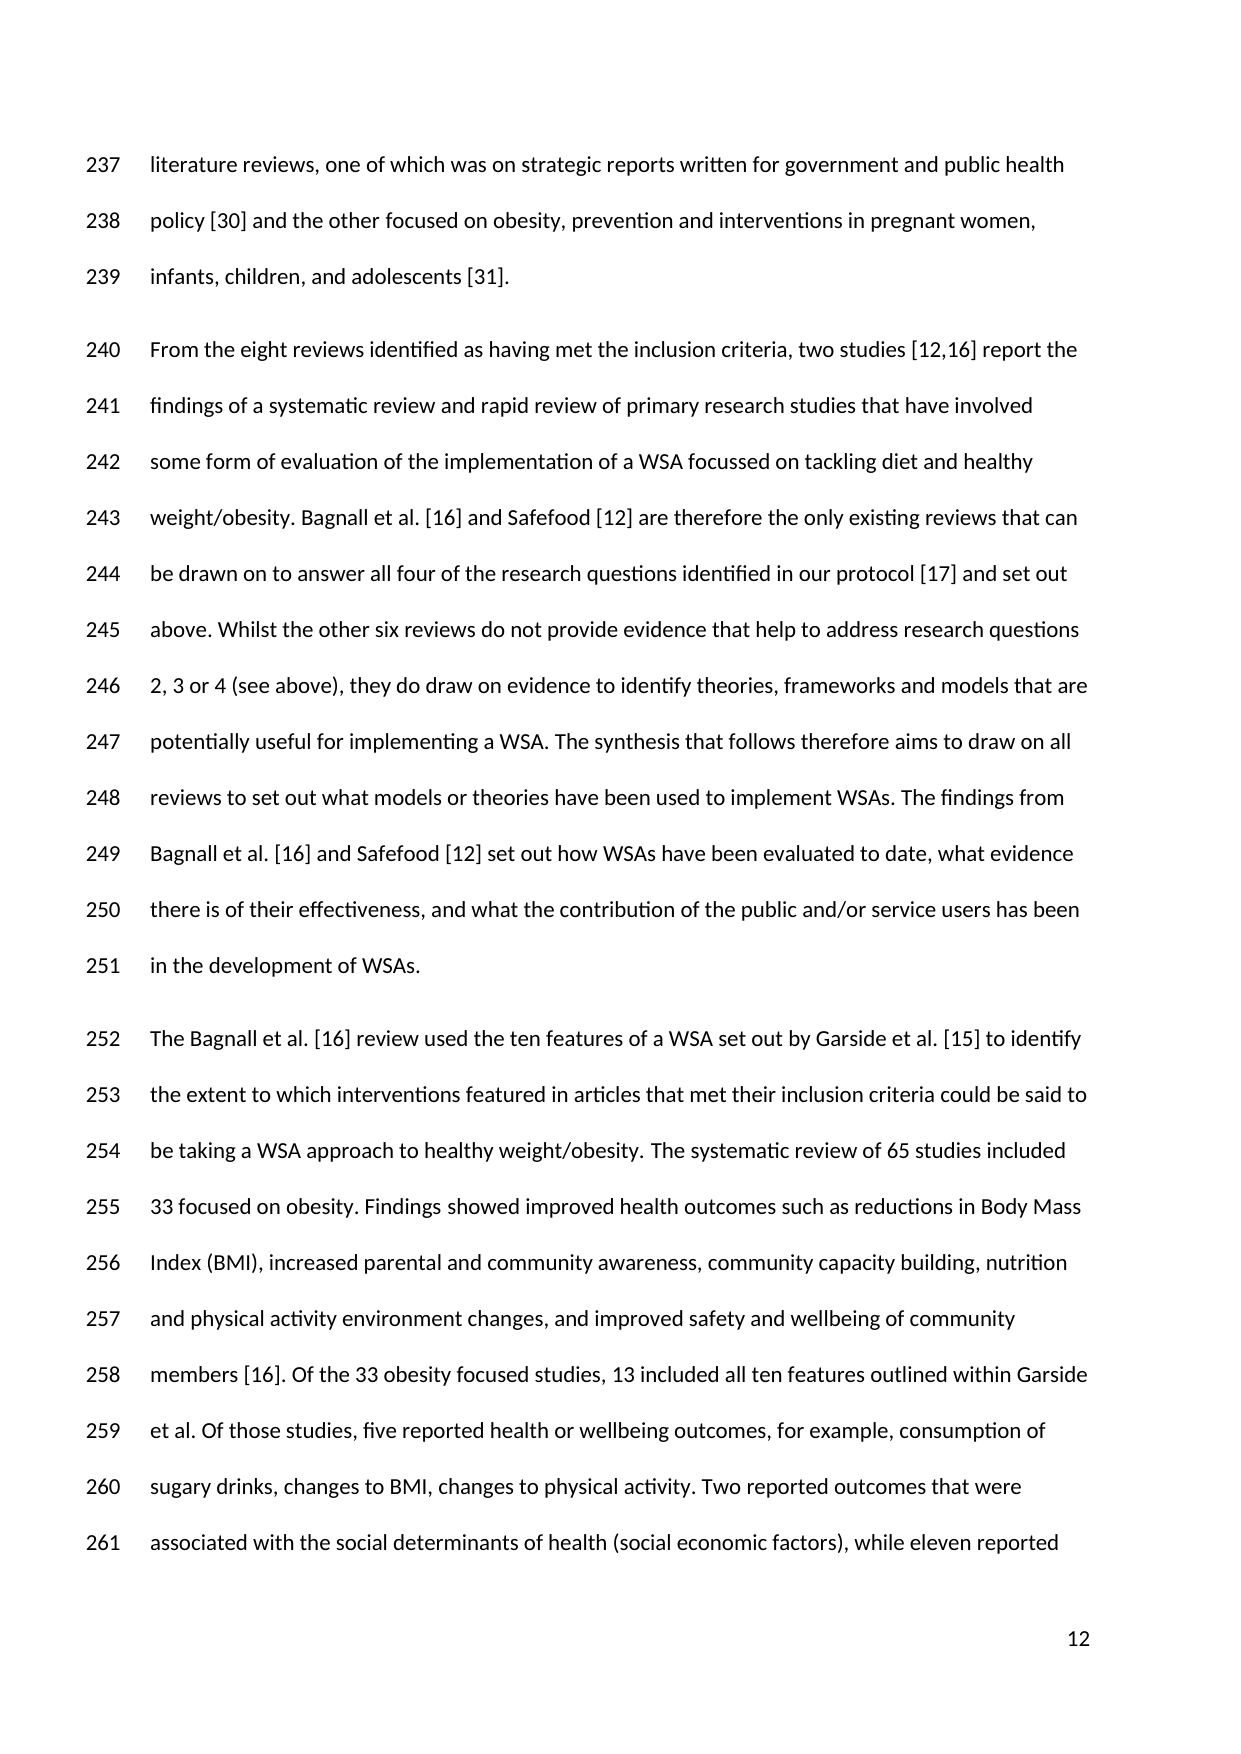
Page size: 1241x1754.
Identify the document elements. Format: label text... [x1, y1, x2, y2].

text From the eight reviews identified as having met the inclusion criteria, two studies [12,16] report the findings of a systematic review and rapid review of primary research studies that have involved some form of evaluation of the implementation of a WSA focussed on tackling diet and healthy weight/obesity. Bagnall et al. [16] and Safefood [12] are therefore the only existing reviews that can be drawn on to answer all four of the research questions identified in our protocol [17] and set out above. Whilst the other six reviews do not provide evidence that help to address research questions 2, 3 or 4 (see above), they do draw on evidence to identify theories, frameworks and models that are potentially useful for implementing a WSA. The synthesis that follows therefore aims to draw on all reviews to set out what models or theories have been used to implement WSAs. The findings from Bagnall et al. [16] and Safefood [12] set out how WSAs have been evaluated to date, what evidence there is of their effectiveness, and what the contribution of the public and/or service users has been in the development of WSAs. [150, 335, 1090, 979]
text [150, 150, 1090, 290]
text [150, 1024, 1090, 1556]
